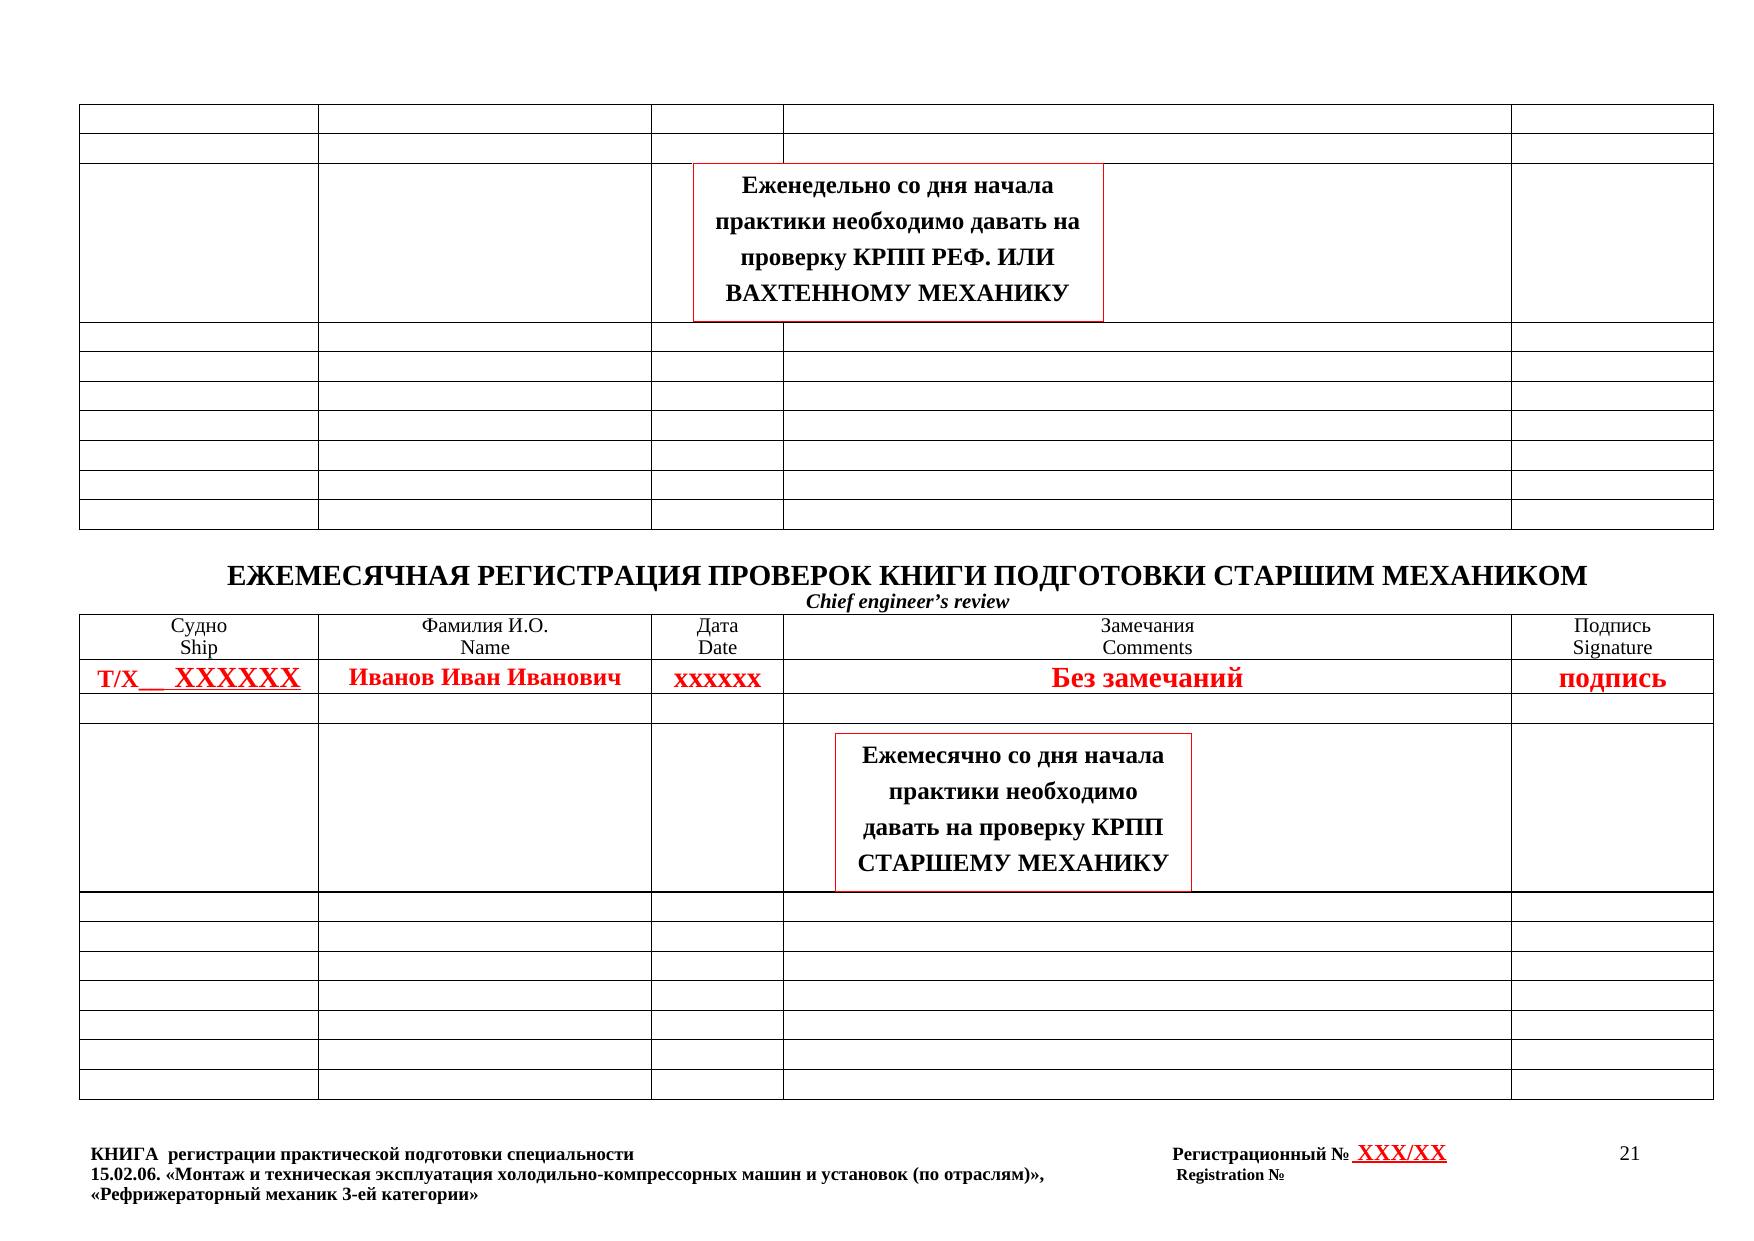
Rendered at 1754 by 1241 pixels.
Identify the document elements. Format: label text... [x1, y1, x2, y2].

table_cell [319, 411, 651, 440]
table_cell [1104, 164, 1511, 322]
table_cell [319, 694, 651, 723]
table_cell [652, 323, 783, 351]
table_cell [319, 471, 651, 499]
table_cell [652, 105, 783, 133]
table_cell [319, 952, 651, 980]
table_cell [652, 952, 783, 980]
text ЕЖЕМЕСЯЧНАЯ РЕГИСТРАЦИЯ ПРОВЕРОК КНИГИ ПОДГОТОВКИ СТАРШИМ МЕХАНИКОМ [90, 561, 1725, 591]
table_cell [80, 1011, 318, 1039]
table_cell [80, 352, 318, 381]
table_header Судно Ship [80, 615, 318, 659]
table_cell [652, 724, 783, 891]
table_cell [652, 471, 783, 499]
table_cell [80, 382, 318, 410]
table_cell [784, 922, 1511, 951]
table_cell [784, 411, 1511, 440]
table_cell [80, 164, 318, 322]
table_cell [1512, 500, 1713, 529]
table_cell [652, 1040, 783, 1069]
table_header Подпись Signature [1512, 615, 1713, 659]
table_cell [652, 694, 783, 723]
table_cell [319, 1011, 651, 1039]
table_cell [80, 411, 318, 440]
table_cell [652, 441, 783, 469]
table_cell [1512, 323, 1713, 351]
table_cell [784, 500, 1511, 529]
table_cell [319, 164, 651, 322]
table_cell [652, 922, 783, 951]
table_cell [80, 500, 318, 529]
table_cell [319, 382, 651, 410]
table_cell [1512, 1011, 1713, 1039]
table_cell [784, 724, 1511, 891]
table_cell [784, 981, 1511, 1010]
table_cell [319, 105, 651, 133]
table_cell [80, 724, 318, 891]
table_cell [1512, 952, 1713, 980]
table_cell [319, 893, 651, 921]
table_cell [1512, 441, 1713, 469]
table_cell [652, 893, 783, 921]
table_cell [1512, 411, 1713, 440]
table_cell [80, 922, 318, 951]
table_cell [652, 411, 783, 440]
table_cell [319, 724, 651, 891]
table_cell [80, 1070, 318, 1098]
table_cell [652, 164, 692, 322]
table_cell подпись [1512, 660, 1713, 693]
table_cell [784, 694, 1511, 723]
table_cell [1512, 471, 1713, 499]
table_cell [1512, 694, 1713, 723]
table_cell [784, 471, 1511, 499]
table_cell [784, 134, 1511, 163]
table_cell [652, 382, 783, 410]
table_cell [80, 471, 318, 499]
table_cell [319, 1070, 651, 1098]
table_cell [80, 893, 318, 921]
table_cell Иванов Иван Иванович [319, 660, 651, 693]
table_cell [784, 952, 1511, 980]
table_cell [1512, 922, 1713, 951]
table_cell [652, 134, 783, 163]
table_cell Без замечаний [784, 660, 1511, 693]
table_cell [80, 952, 318, 980]
table_cell [784, 105, 1511, 133]
table_cell [319, 323, 651, 351]
table_cell [319, 922, 651, 951]
table_cell [1512, 164, 1713, 322]
table_cell [784, 1011, 1511, 1039]
table_cell [80, 1040, 318, 1069]
table_cell [319, 352, 651, 381]
table_cell [1512, 893, 1713, 921]
table_cell [1512, 1070, 1713, 1098]
table_cell [652, 981, 783, 1010]
table_cell [784, 382, 1511, 410]
table_cell [80, 323, 318, 351]
table_header Замечания Comments [784, 615, 1511, 659]
table_cell [784, 1040, 1511, 1069]
table_cell [319, 500, 651, 529]
table_cell [784, 352, 1511, 381]
table_cell [80, 441, 318, 469]
table_cell [319, 134, 651, 163]
table_cell [784, 893, 1511, 921]
table_cell [80, 134, 318, 163]
table_cell [652, 352, 783, 381]
table_cell [1512, 981, 1713, 1010]
table_header Фамилия И.О. Name [319, 615, 651, 659]
table_cell [784, 1070, 1511, 1098]
table_cell [80, 981, 318, 1010]
table_cell [1512, 352, 1713, 381]
table_cell [1512, 1040, 1713, 1069]
table_cell хххххх [652, 660, 783, 693]
text Сhief engineer’s review [90, 591, 1725, 613]
table_cell [80, 105, 318, 133]
table_cell [784, 441, 1511, 469]
table_cell [80, 694, 318, 723]
table_cell [319, 1040, 651, 1069]
table_cell [652, 500, 783, 529]
table_cell [319, 981, 651, 1010]
table_cell [1512, 105, 1713, 133]
table_cell [652, 1070, 783, 1098]
table_cell [319, 441, 651, 469]
table_cell [1512, 724, 1713, 891]
table_cell [784, 323, 1511, 351]
table_cell Т/Х__ ХХХХХХ [80, 660, 318, 693]
table_cell [1512, 134, 1713, 163]
table_cell [652, 1011, 783, 1039]
table_header Дата Date [652, 615, 783, 659]
table_cell [1512, 382, 1713, 410]
